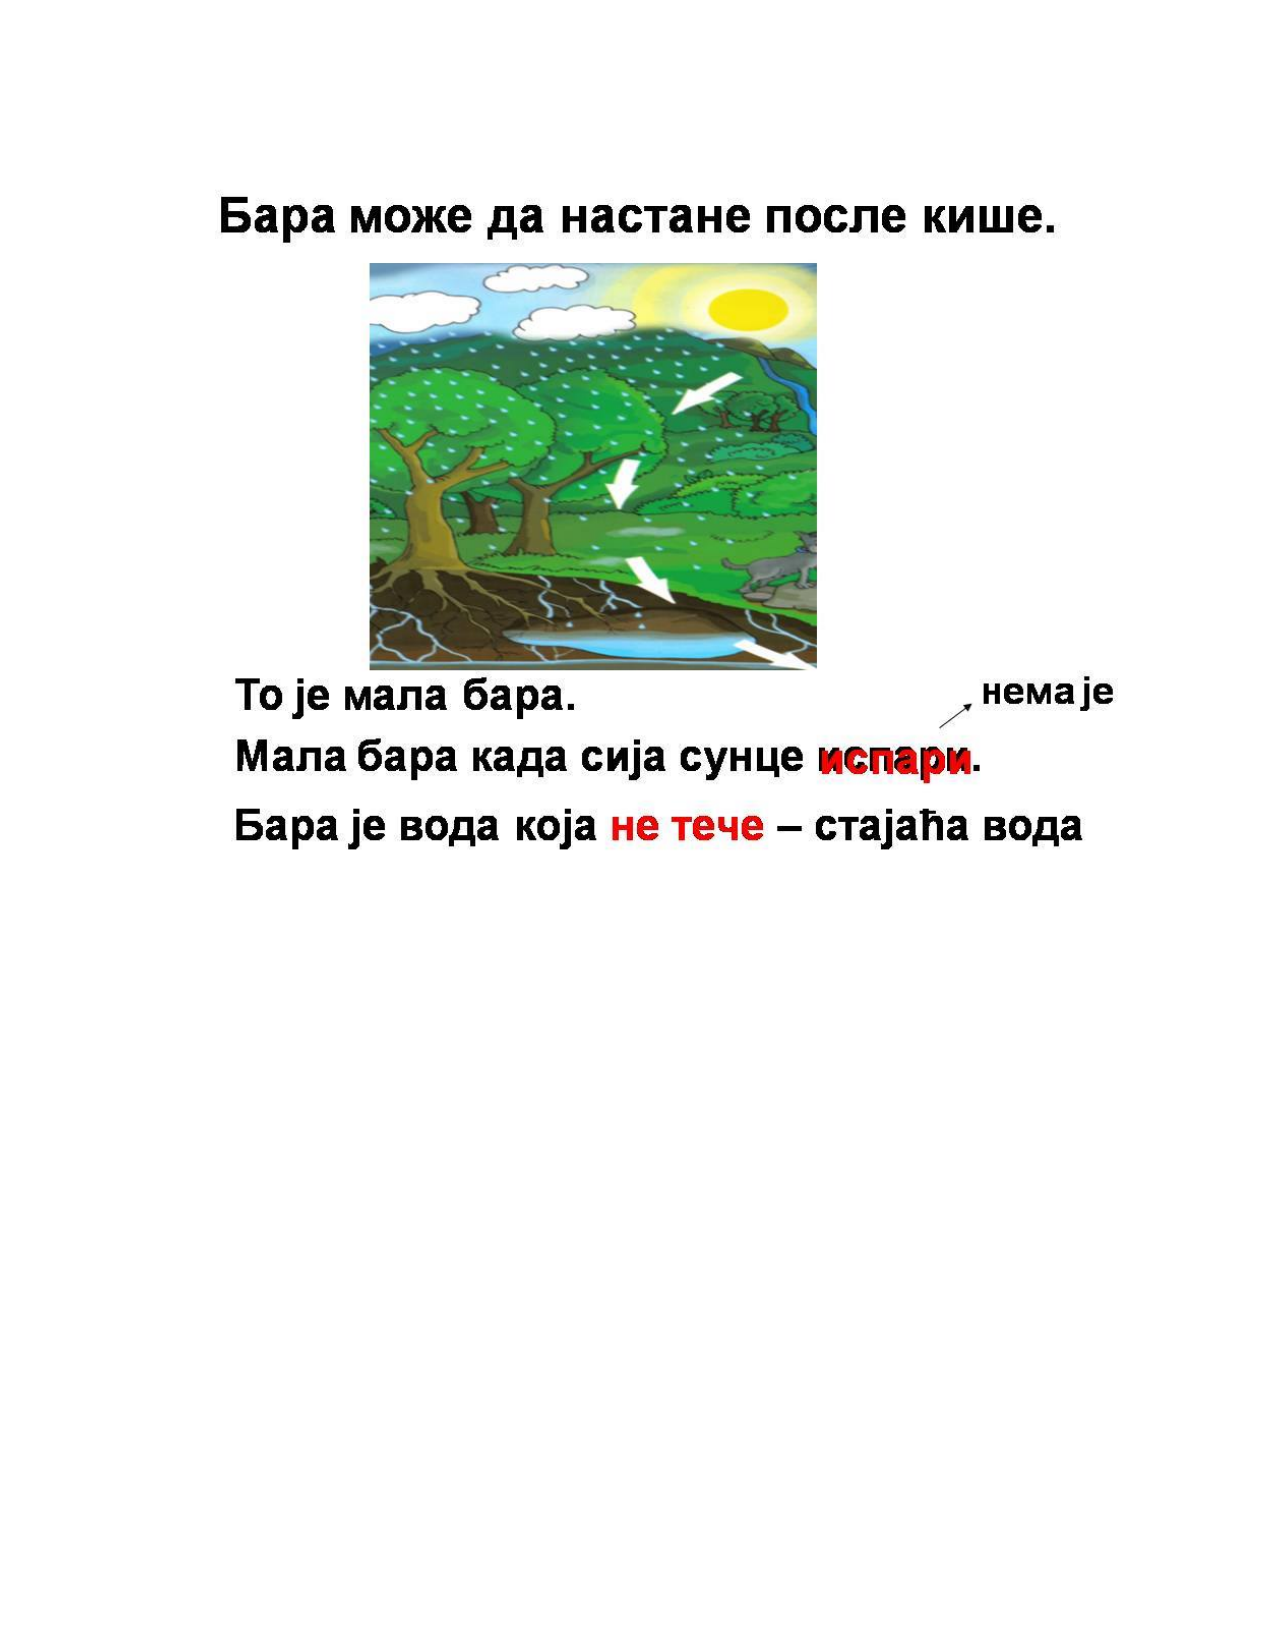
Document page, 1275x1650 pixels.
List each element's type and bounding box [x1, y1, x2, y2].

picture [150, 150, 1125, 882]
